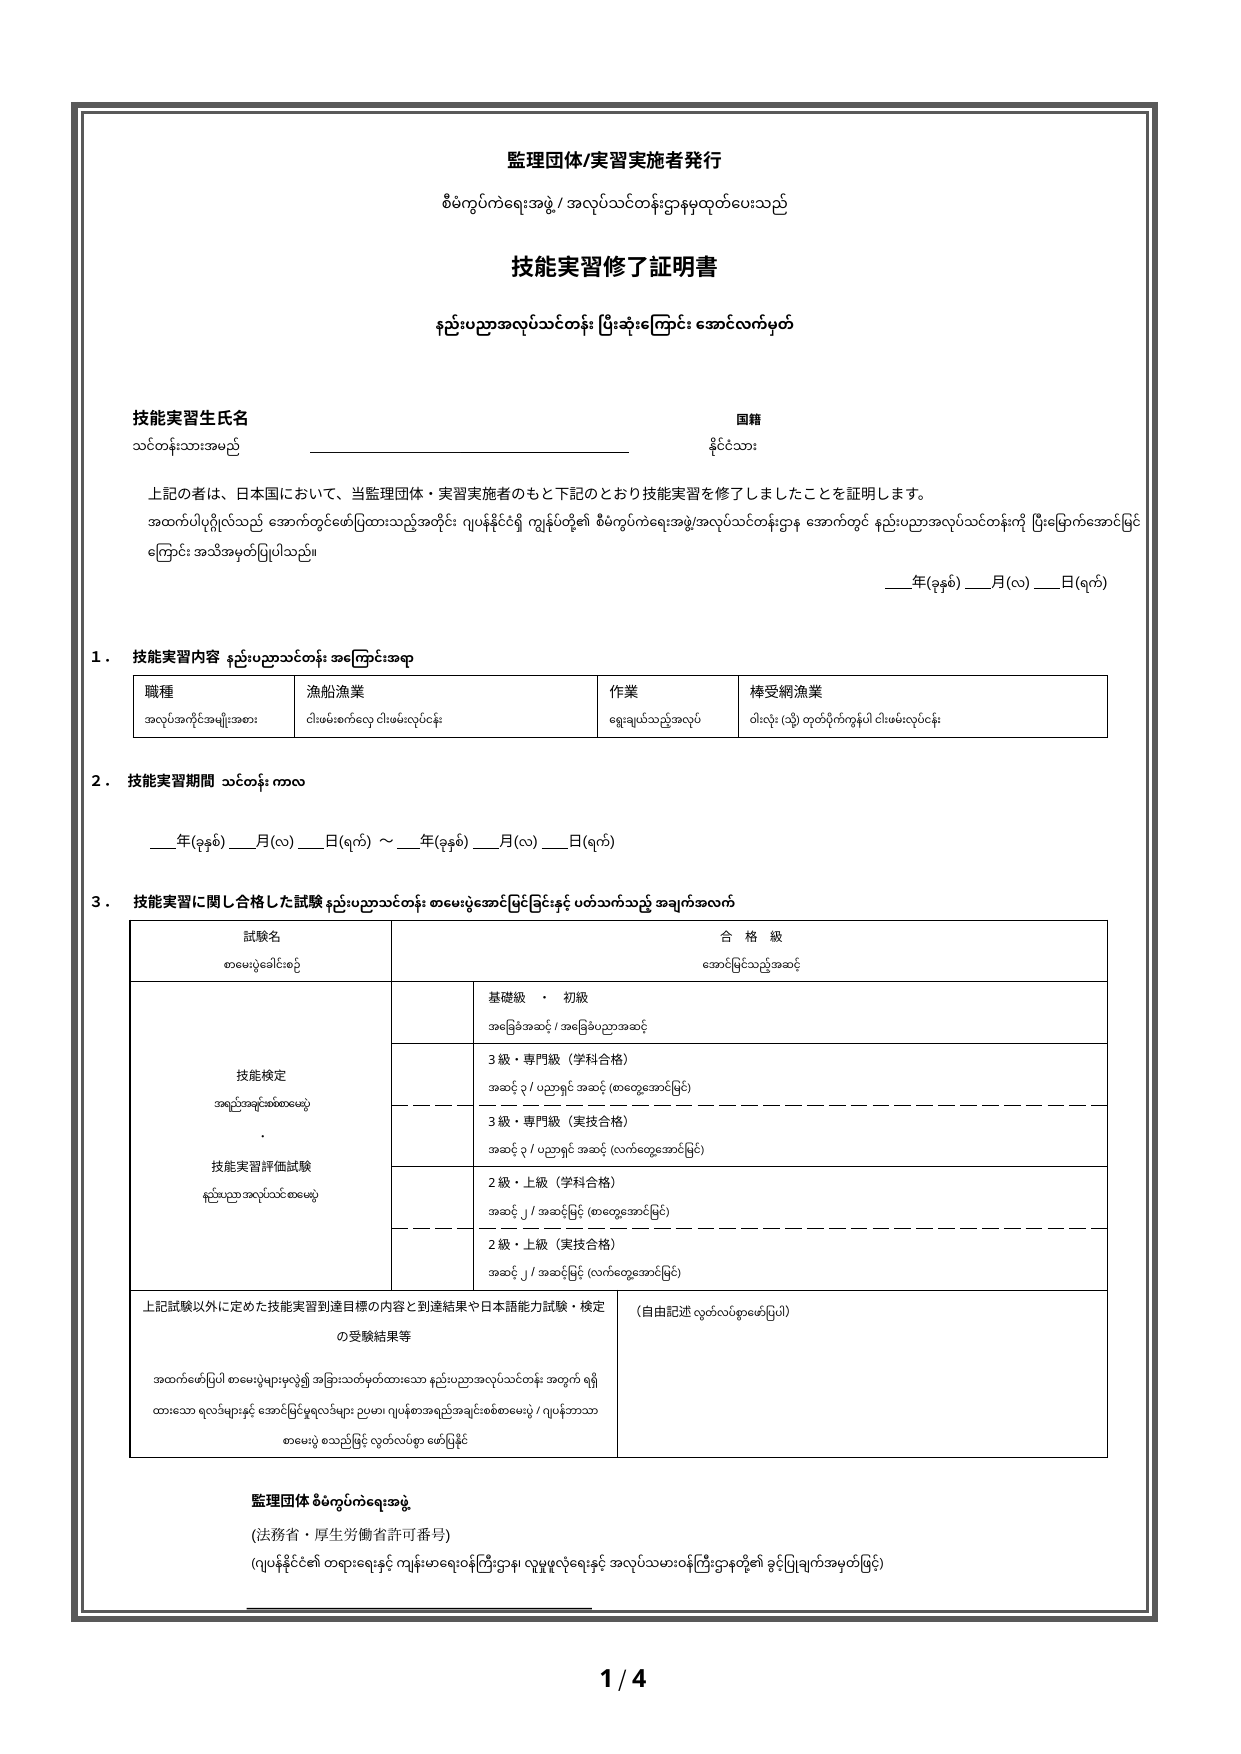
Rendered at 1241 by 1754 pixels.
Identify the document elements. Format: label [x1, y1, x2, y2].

table_header [78, 108, 1152, 1610]
